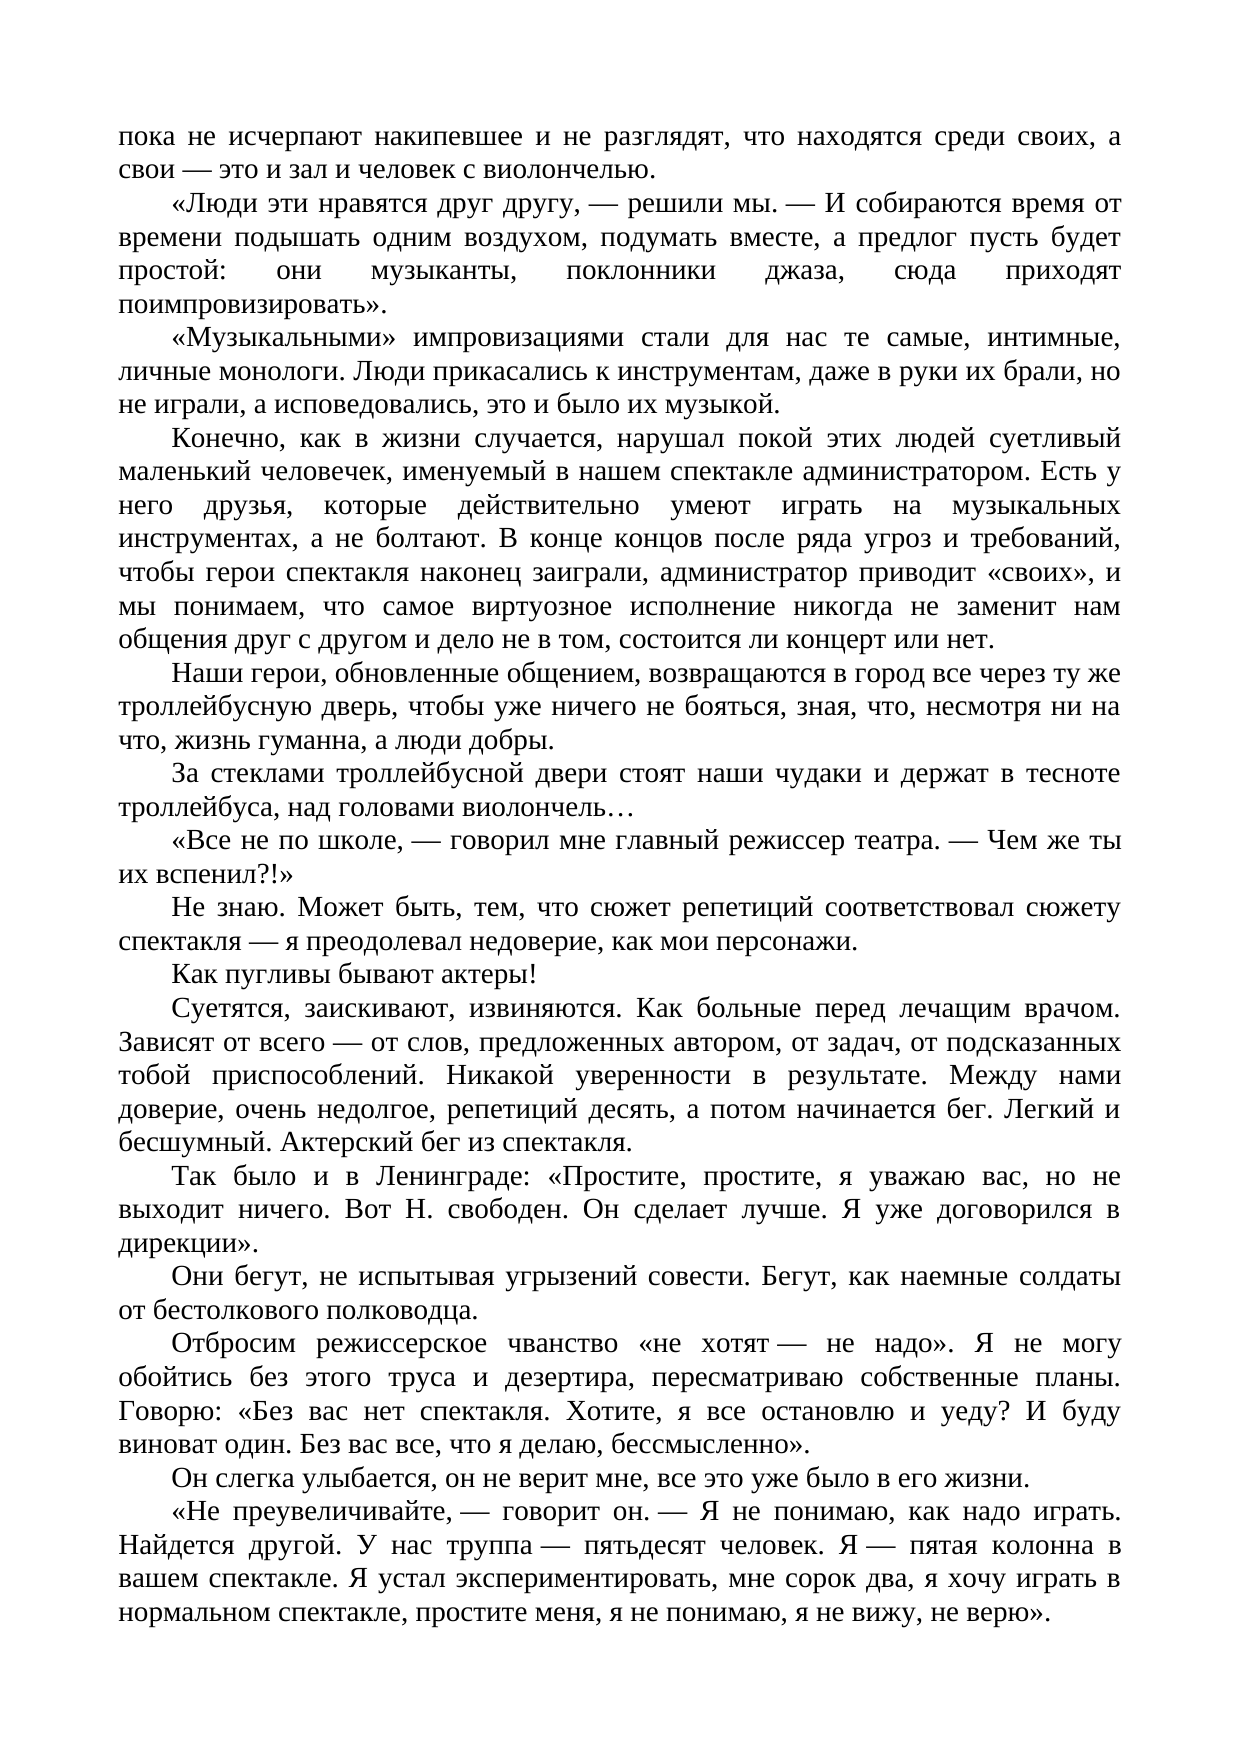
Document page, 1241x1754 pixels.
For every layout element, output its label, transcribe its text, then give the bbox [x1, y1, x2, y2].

text Они бегут, не испытывая угрызений совести. Бегут, как наемные солдаты от бестолкового полководца. [118, 1258, 1122, 1326]
text Суетятся, заискивают, извиняются. Как больные перед лечащим врачом. Зависят от всего — от слов, предложенных автором, от задач, от подсказанных тобой приспособлений. Никакой уверенности в результате. Между нами доверие, очень недолгое, репетиций десять, а потом начинается бег. Легкий и бесшумный. Актерский бег из спектакля. [118, 990, 1122, 1158]
text Не знаю. Может быть, тем, что сюжет репетиций соответствовал сюжету спектакля — я преодолевал недоверие, как мои персонажи. [118, 889, 1122, 957]
text {69} Так было и в Ленинграде: «Простите, простите, я уважаю вас, но не выходит ничего. Вот Н. свободен. Он сделает лучше. Я уже договорился в дирекции». [118, 1158, 1122, 1258]
text «Люди эти нравятся друг другу, — решили мы. — И собираются время от времени подышать одним воздухом, подумать вместе, а предлог пусть будет простой: {68} они музыканты, поклонники джаза, сюда приходят поимпровизировать». [118, 185, 1122, 319]
text За стеклами троллейбусной двери стоят наши чудаки и держат в тесноте троллейбуса, над головами виолончель… [118, 755, 1122, 822]
text Конечно, как в жизни случается, нарушал покой этих людей суетливый маленький человечек, именуемый в нашем спектакле администратором. Есть у него друзья, которые действительно умеют играть на музыкальных инструментах, а не болтают. В конце концов после ряда угроз и требований, чтобы герои спектакля наконец заиграли, администратор приводит «своих», и мы понимаем, что самое виртуозное исполнение никогда не заменит нам общения друг с другом и дело не в том, состоится ли концерт или нет. [118, 420, 1122, 655]
text Он слегка улыбается, он не верит мне, все это уже было в его жизни. [118, 1460, 1122, 1493]
text Наши герои, обновленные общением, возвращаются в город все через ту же троллейбусную дверь, чтобы уже ничего не бояться, зная, что, несмотря ни на что, жизнь гуманна, а люди добры. [118, 655, 1122, 755]
text Как пугливы бывают актеры! [118, 957, 1122, 990]
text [118, 118, 1122, 185]
text Отбросим режиссерское чванство «не хотят — не надо». Я не могу обойтись без этого труса и дезертира, пересматриваю собственные планы. Говорю: «Без вас нет спектакля. Хотите, я все остановлю и уеду? И буду виноват один. Без вас все, что я делаю, бессмысленно». [118, 1326, 1122, 1460]
text «Все не по школе, — говорил мне главный режиссер театра. — Чем же ты их вспенил?!» [118, 822, 1122, 889]
text «Музыкальными» импровизациями стали для нас те самые, интимные, личные монологи. Люди прикасались к инструментам, даже в руки их брали, но не играли, а исповедовались, это и было их музыкой. [118, 319, 1122, 420]
text «Не преувеличивайте, — говорит он. — Я не понимаю, как надо играть. Найдется другой. У нас труппа — пятьдесят человек. Я — пятая колонна в вашем спектакле. Я устал экспериментировать, мне сорок два, я хочу играть в нормальном спектакле, простите меня, я не понимаю, я не вижу, не верю». [118, 1493, 1122, 1627]
